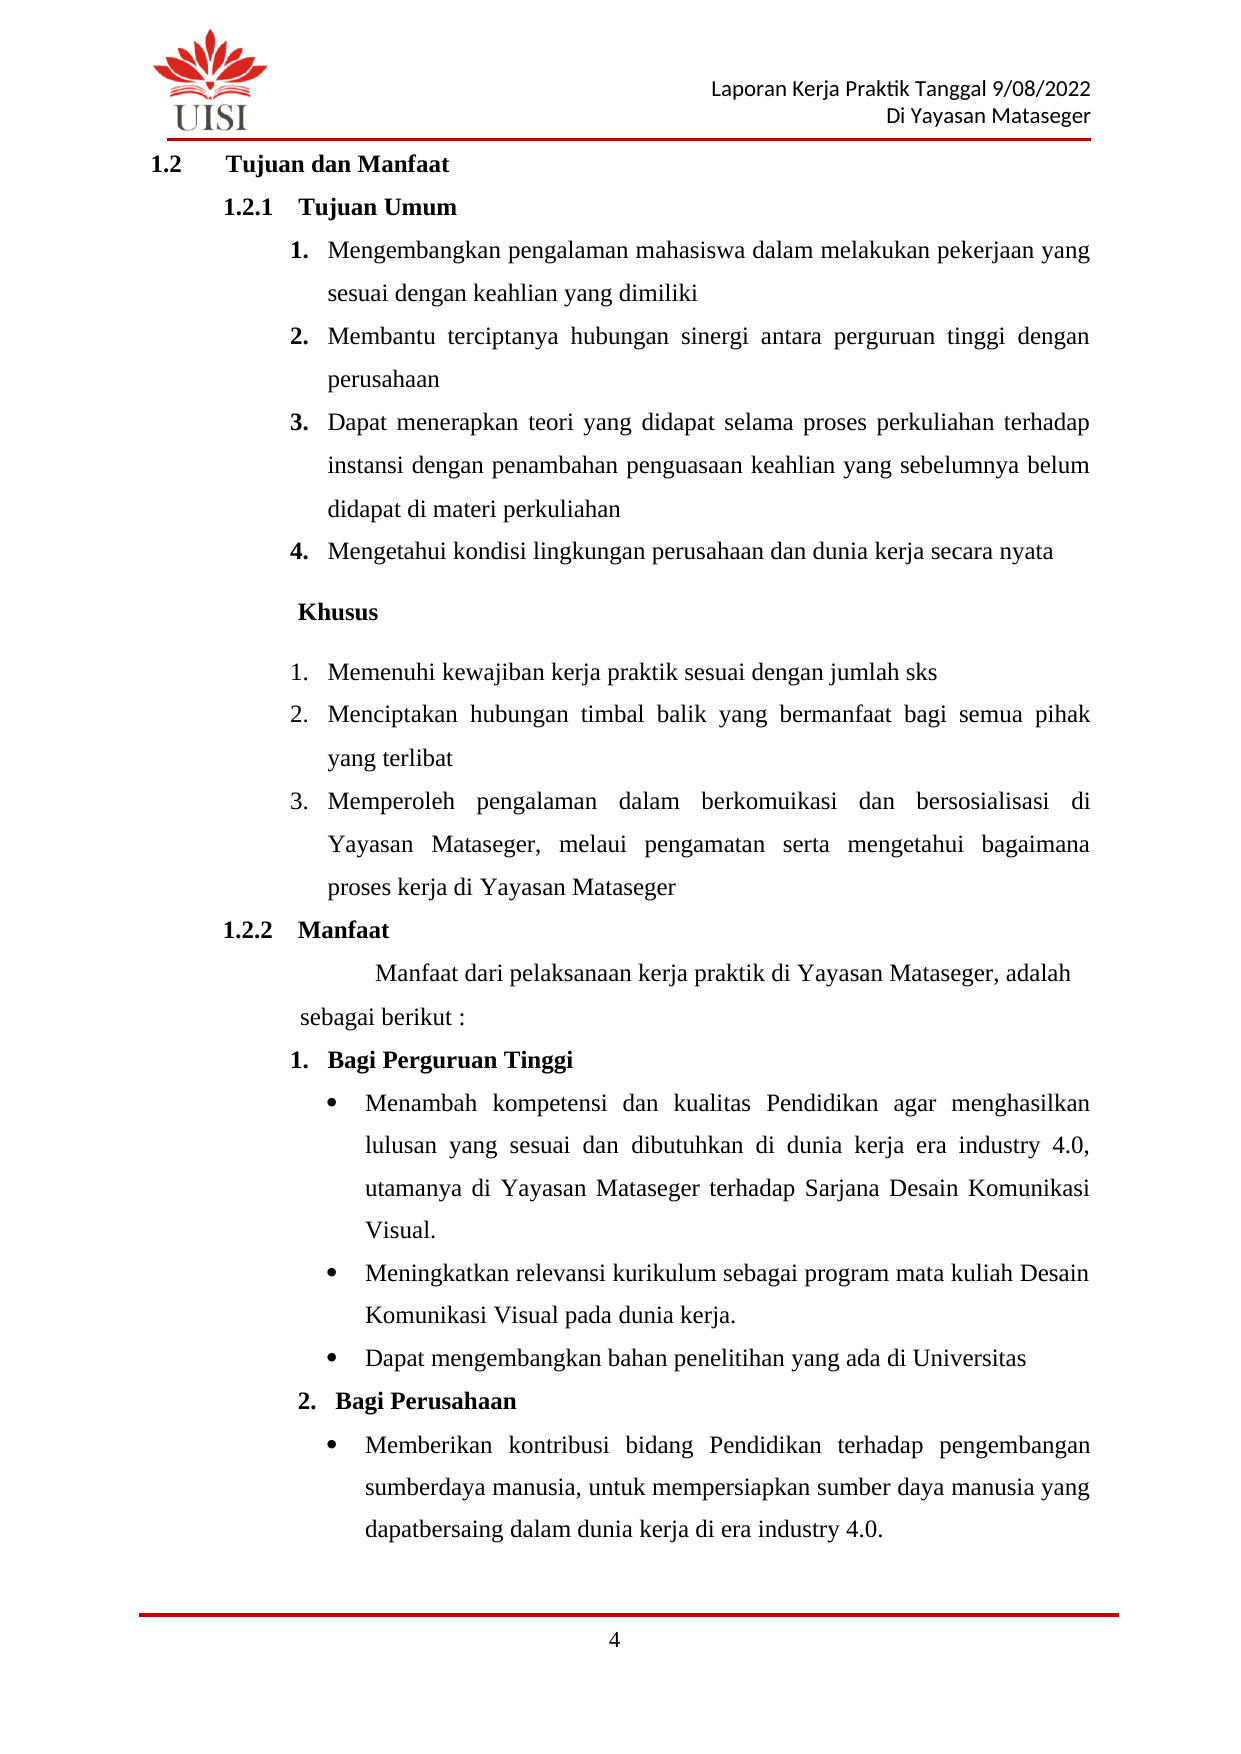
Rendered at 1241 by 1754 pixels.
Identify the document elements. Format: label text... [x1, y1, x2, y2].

list Dapat menerapkan teori yang didapat selama proses perkuliahan terhadap instansi dengan penambahan penguasaan keahlian yang sebelumnya belum didapat di materi perkuliahan [290, 407, 1090, 522]
subtitle Bagi Perguruan Tinggi [290, 1045, 1230, 1073]
subtitle Tujuan dan Manfaat [137, 149, 449, 177]
list Mengembangkan pengalaman mahasiswa dalam melakukan pekerjaan yang sesuai dengan keahlian yang dimiliki [290, 235, 1090, 307]
subtitle Khusus [298, 597, 1230, 626]
picture [152, 28, 268, 131]
list Meningkatkan relevansi kurikulum sebagai program mata kuliah Desain Komunikasi Visual pada dunia kerja. [327, 1258, 1090, 1329]
list Tujuan Umum [137, 192, 457, 221]
list Memberikan kontribusi bidang Pendidikan terhadap pengembangan sumberdaya manusia, untuk mempersiapkan sumber daya manusia yang dapatbersaing dalam dunia kerja di era industry 4.0. [327, 1430, 1090, 1543]
list Memenuhi kewajiban kerja praktik sesuai dengan jumlah sks [290, 657, 1230, 685]
list Dapat mengembangkan bahan penelitihan yang ada di Universitas [327, 1343, 1230, 1372]
subtitle Bagi Perusahaan [298, 1386, 1230, 1415]
list Mengetahui kondisi lingkungan perusahaan dan dunia kerja secara nyata [290, 537, 1230, 566]
text Manfaat dari pelaksanaan kerja praktik di Yayasan Mataseger, adalah sebagai berikut : [300, 958, 1071, 1030]
list Menciptakan hubungan timbal balik yang bermanfaat bagi semua pihak yang terlibat [290, 699, 1091, 771]
list Membantu terciptanya hubungan sinergi antara perguruan tinggi dengan perusahaan [290, 321, 1090, 393]
list Menambah kompetensi dan kualitas Pendidikan agar menghasilkan lulusan yang sesuai dan dibutuhkan di dunia kerja era industry 4.0, utamanya di Yayasan Mataseger terhadap Sarjana Desain Komunikasi Visual. [327, 1088, 1091, 1244]
list Memperoleh pengalaman dalam berkomuikasi dan bersosialisasi di Yayasan Mataseger, melaui pengamatan serta mengetahui bagaimana proses kerja di Yayasan Mataseger [290, 786, 1091, 901]
subtitle Manfaat [223, 915, 1230, 944]
